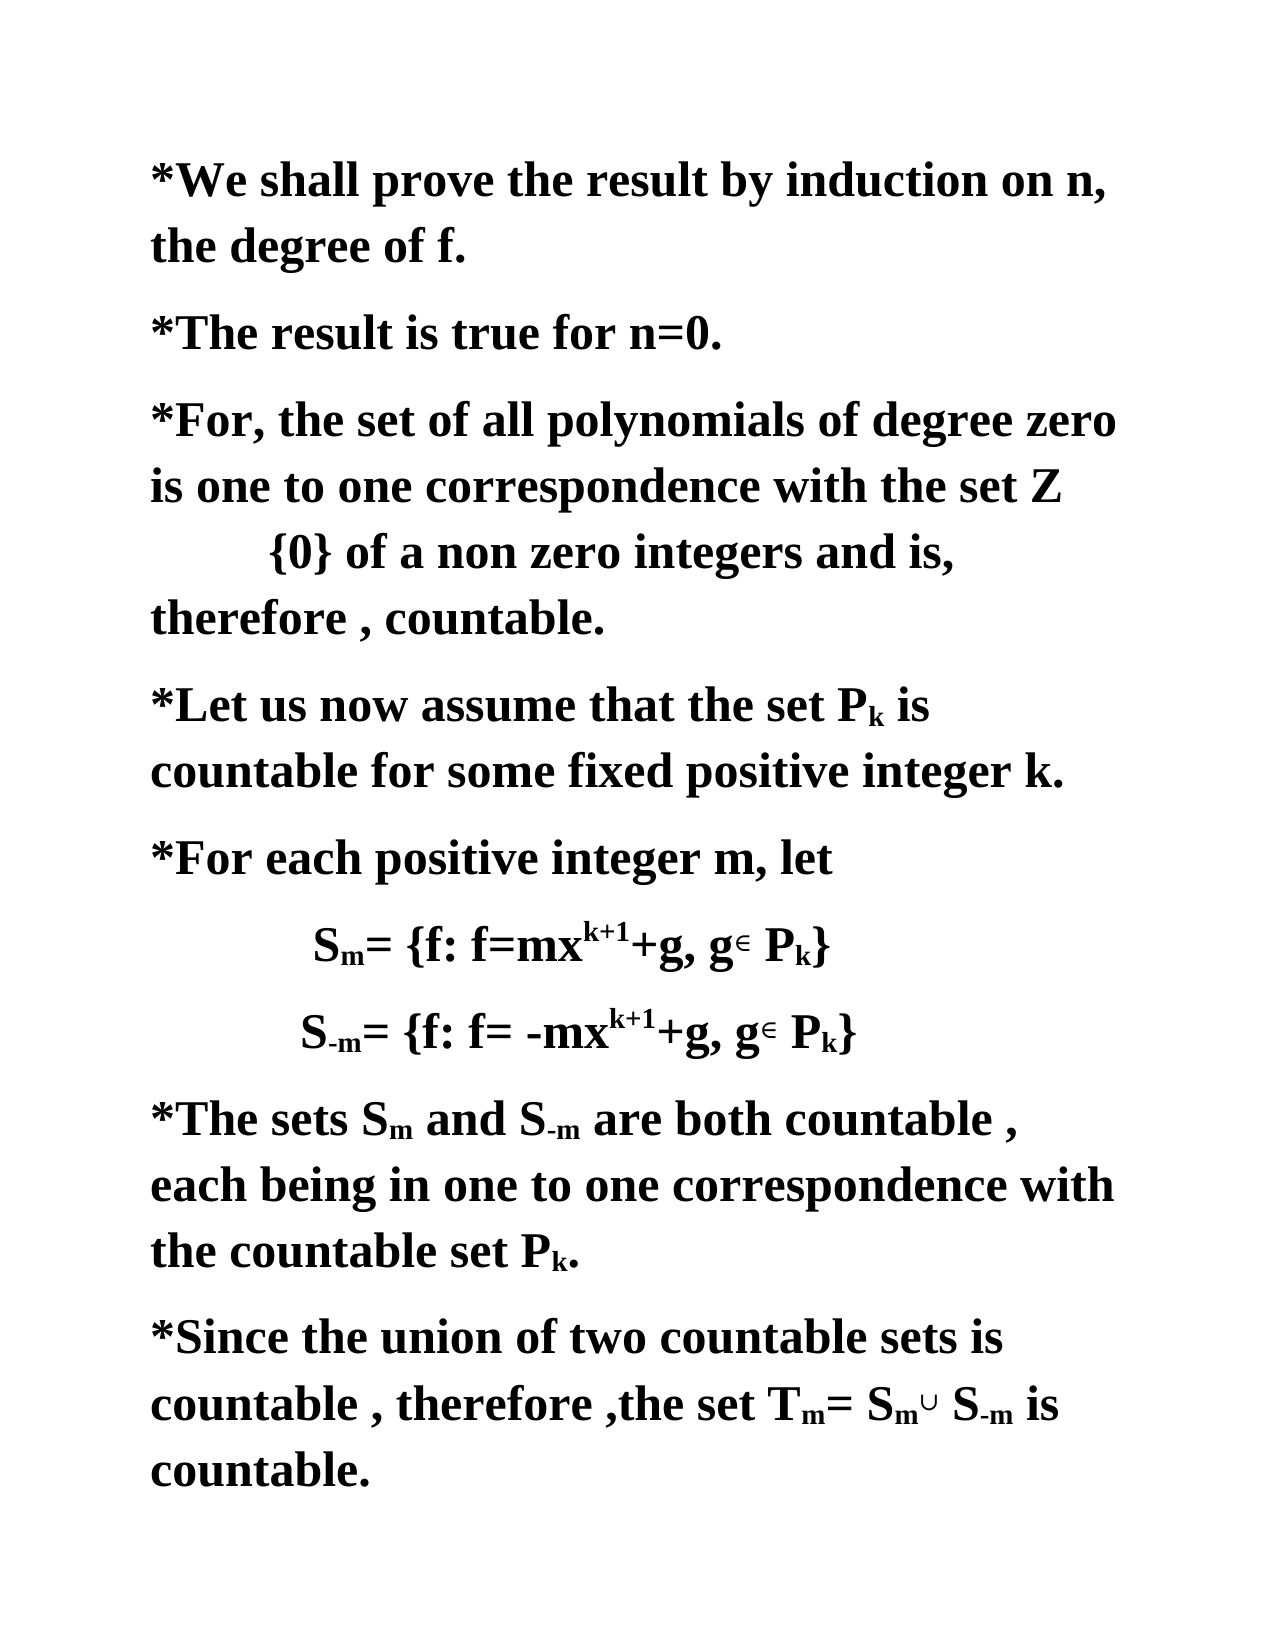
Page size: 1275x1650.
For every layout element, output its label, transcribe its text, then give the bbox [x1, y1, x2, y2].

text S-m= {f: f= -mxk+1+g, g Pk} [150, 1001, 1125, 1059]
text *We shall prove the result by induction on n, the degree of f. [150, 150, 1125, 273]
text *The result is true for n=0. [150, 303, 1125, 360]
text *For each positive integer m, let [150, 828, 1125, 885]
text *Let us now assume that the set Pk is countable for some fixed positive integer k. [150, 675, 1125, 798]
text *The sets Sm and S-m are both countable , each being in one to one correspondence with the countable set Pk. [150, 1088, 1125, 1278]
text *For, the set of all polynomials of degree zero is one to one correspondence with the set Z{0} of a non zero integers and is, therefore , countable. [150, 390, 1125, 645]
text Sm= {f: f=mxk+1+g, g Pk} [150, 914, 1125, 972]
text *Since the union of two countable sets is countable , therefore ,the set Tm= Sm S-m is countable. [150, 1307, 1125, 1497]
